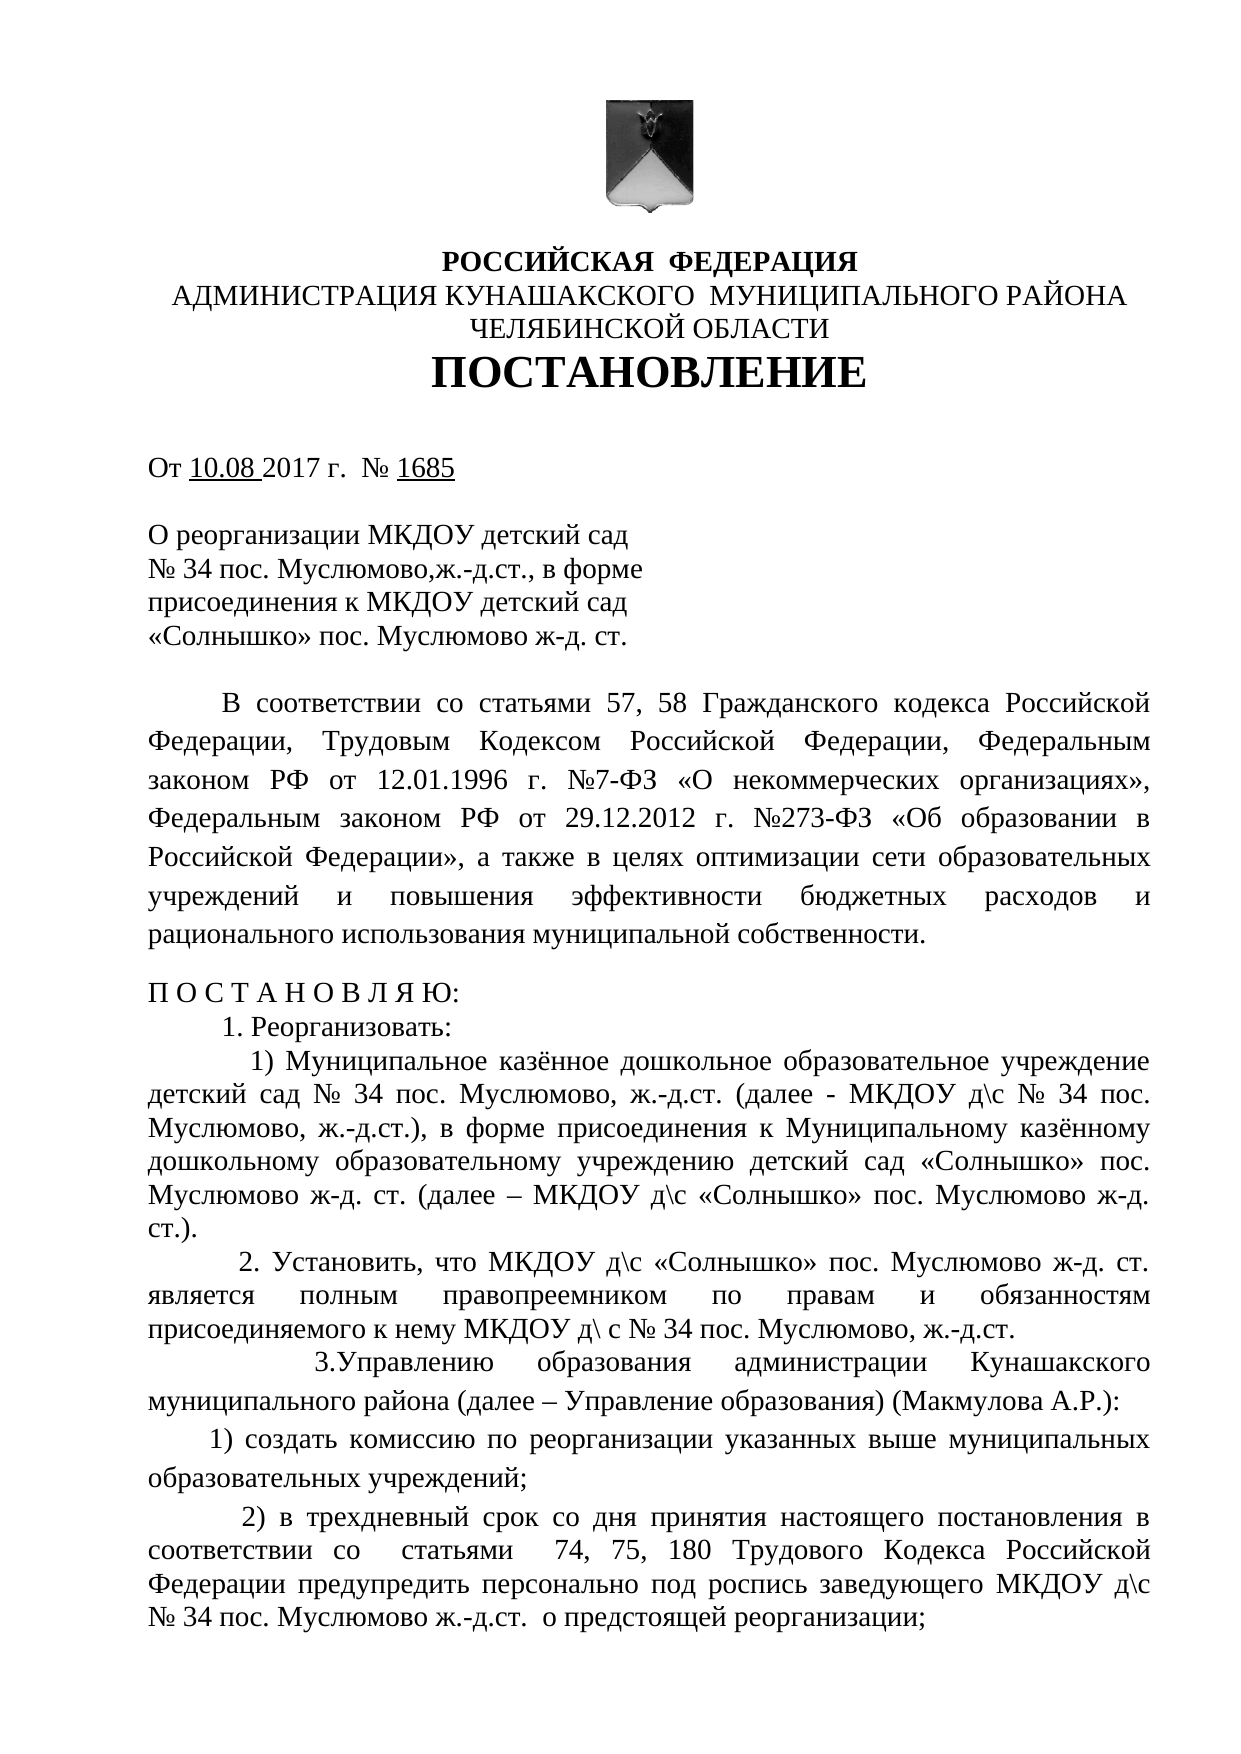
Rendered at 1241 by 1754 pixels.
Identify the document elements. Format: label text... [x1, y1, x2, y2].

text АДМИНИСТРАЦИЯ КУНАШАКСКОГО МУНИЦИПАЛЬНОГО РАЙОНА ЧЕЛЯБИНСКОЙ ОБЛАСТИ [148, 278, 1152, 345]
text О реорганизации МКДОУ детский сад [148, 517, 1152, 551]
text РОССИЙСКАЯ ФЕДЕРАЦИЯ [148, 244, 1152, 278]
text 1) Муниципальное казённое дошкольное образовательное учреждение детский сад № 34 пос. Муслюмово, ж.-д.ст. (далее - МКДОУ д\с № 34 пос. Муслюмово, ж.-д.ст.), в форме присоединения к Муниципальному казённому дошкольному образовательному учреждению детский сад «Солнышко» пос. Муслюмово ж-д. ст. (далее – МКДОУ д\с «Солнышко» пос. Муслюмово ж-д. ст.). [148, 1043, 1152, 1244]
text 1. Реорганизовать: [148, 1009, 1152, 1043]
text «Солнышко» пос. Муслюмово ж-д. ст. [148, 618, 1152, 651]
text 2) в трехдневный срок со дня принятия настоящего постановления в соответствии со статьями 74, 75, 180 Трудового Кодекса Российской Федерации предупредить персонально под роспись заведующего МКДОУ д\с № 34 пос. Муслюмово ж.-д.ст. о предстоящей реорганизации; [148, 1499, 1152, 1633]
text 1) создать комиссию по реорганизации указанных выше муниципальных образовательных учреждений; [148, 1422, 1152, 1494]
text От 10.08 2017 г. № 1685 [148, 450, 1152, 484]
text 2. Установить, что МКДОУ д\с «Солнышко» пос. Муслюмово ж-д. ст. является полным правопреемником по правам и обязанностям присоединяемого к нему МКДОУ д\ с № 34 пос. Муслюмово, ж.-д.ст. [148, 1244, 1152, 1344]
text 3.Управлению образования администрации Кунашакского муниципального района (далее – Управление образования) (Макмулова А.Р.): [148, 1344, 1152, 1417]
text ПОСТАНОВЛЕНИЕ [148, 345, 1152, 397]
text № 34 пос. Муслюмово,ж.-д.ст., в форме [148, 551, 1152, 584]
picture [606, 100, 694, 213]
text П О С Т А Н О В Л Я Ю: [148, 976, 1164, 1009]
text В соответствии со статьями 57, 58 Гражданского кодекса Российской Федерации, Трудовым Кодексом Российской Федерации, Федеральным законом РФ от 12.01.1996 г. №7-ФЗ «О некоммерческих организациях», Федеральным законом РФ от 29.12.2012 г. №273-ФЗ «Об образовании в Российской Федерации», а также в целях оптимизации сети образовательных учреждений и повышения эффективности бюджетных расходов и рационального использования муниципальной собственности. [148, 685, 1152, 950]
text присоединения к МКДОУ детский сад [148, 584, 1152, 618]
